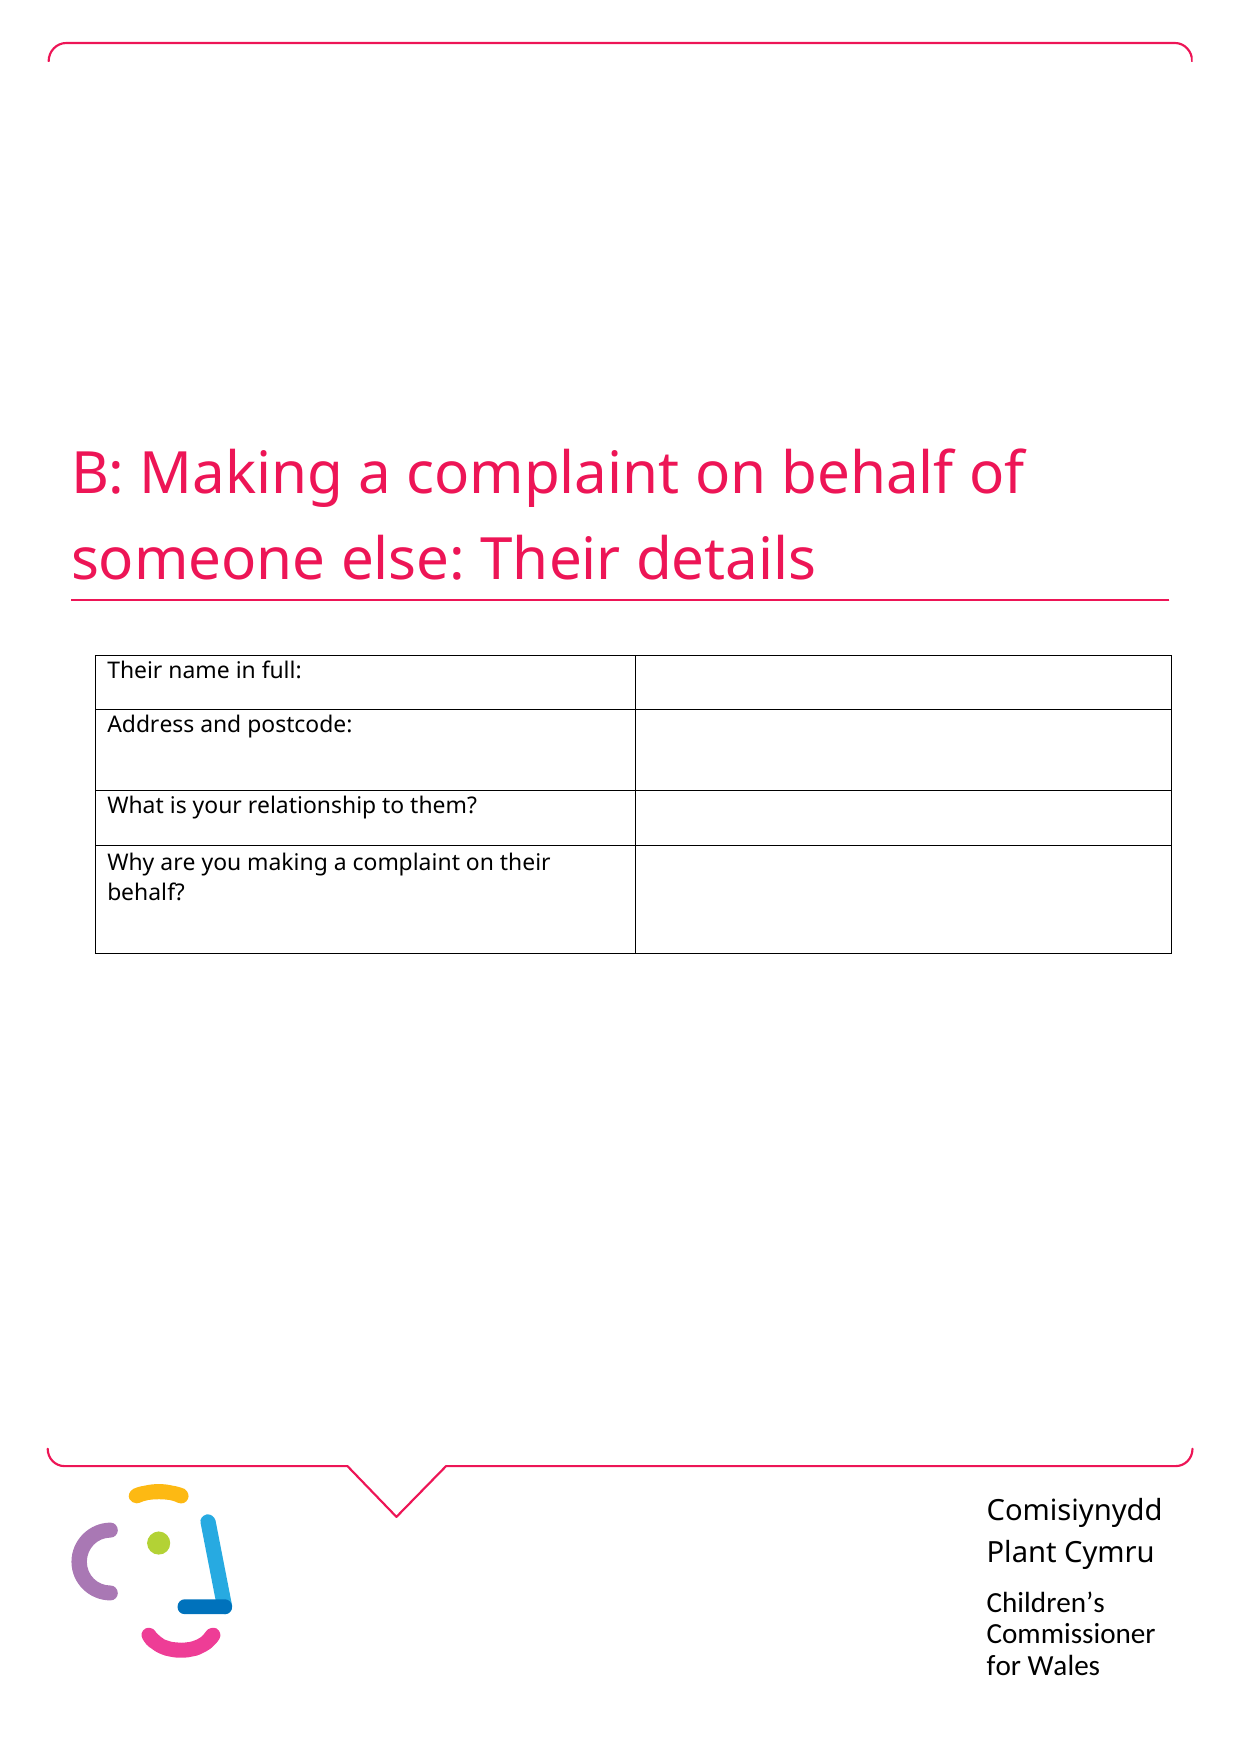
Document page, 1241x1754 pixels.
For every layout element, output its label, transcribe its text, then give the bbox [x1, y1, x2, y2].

table_cell Address and postcode: [96, 710, 635, 790]
table_header [636, 656, 1171, 709]
table_cell [636, 791, 1171, 844]
table_cell [636, 710, 1171, 790]
table_cell Why are you making a complaint on their behalf? [96, 846, 635, 952]
table_header Their name in full: [96, 656, 635, 709]
table_cell [636, 846, 1171, 952]
table_cell What is your relationship to them? [96, 791, 635, 844]
title B: Making a complaint on behalf of someone else: Their details [71, 431, 1169, 599]
